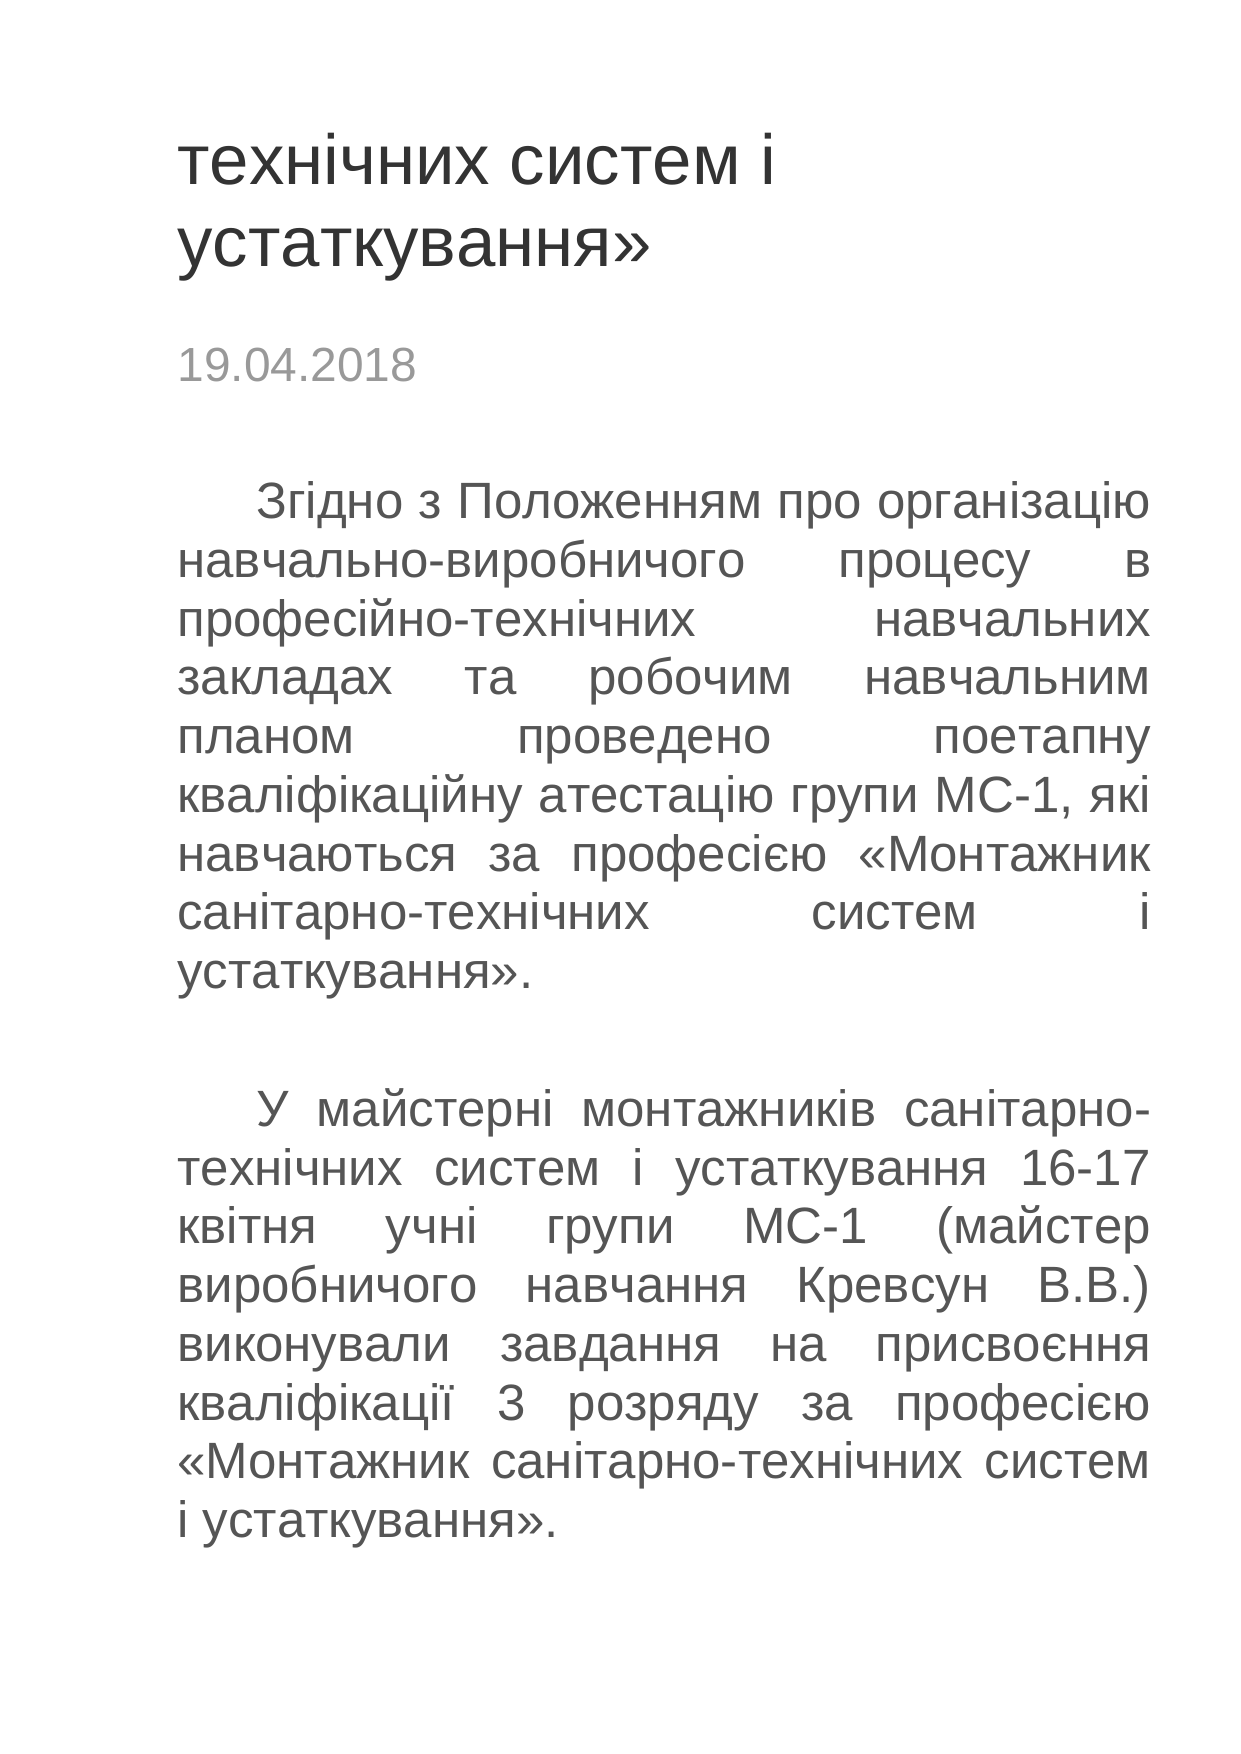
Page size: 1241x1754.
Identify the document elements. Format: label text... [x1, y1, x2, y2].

text У майстерні монтажників санітарно-технічних систем і устаткування 16-17 квітня учні групи МС-1 (майстер виробничого навчання Кревсун В.В.) виконували завдання на присвоєння кваліфікації 3 розряду за професією «Монтажник санітарно-технічних систем і устаткування». [177, 1078, 1152, 1548]
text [177, 118, 1152, 281]
text 19.04.2018 [177, 321, 1152, 392]
text Згідно з Положенням про організацію навчально-виробничого процесу в професійно-технічних навчальних закладах та робочим навчальним планом проведено поетапну кваліфікаційну атестацію групи МС-1, які навчаються за професією «Монтажник санітарно-технічних систем і устаткування». [177, 471, 1152, 999]
